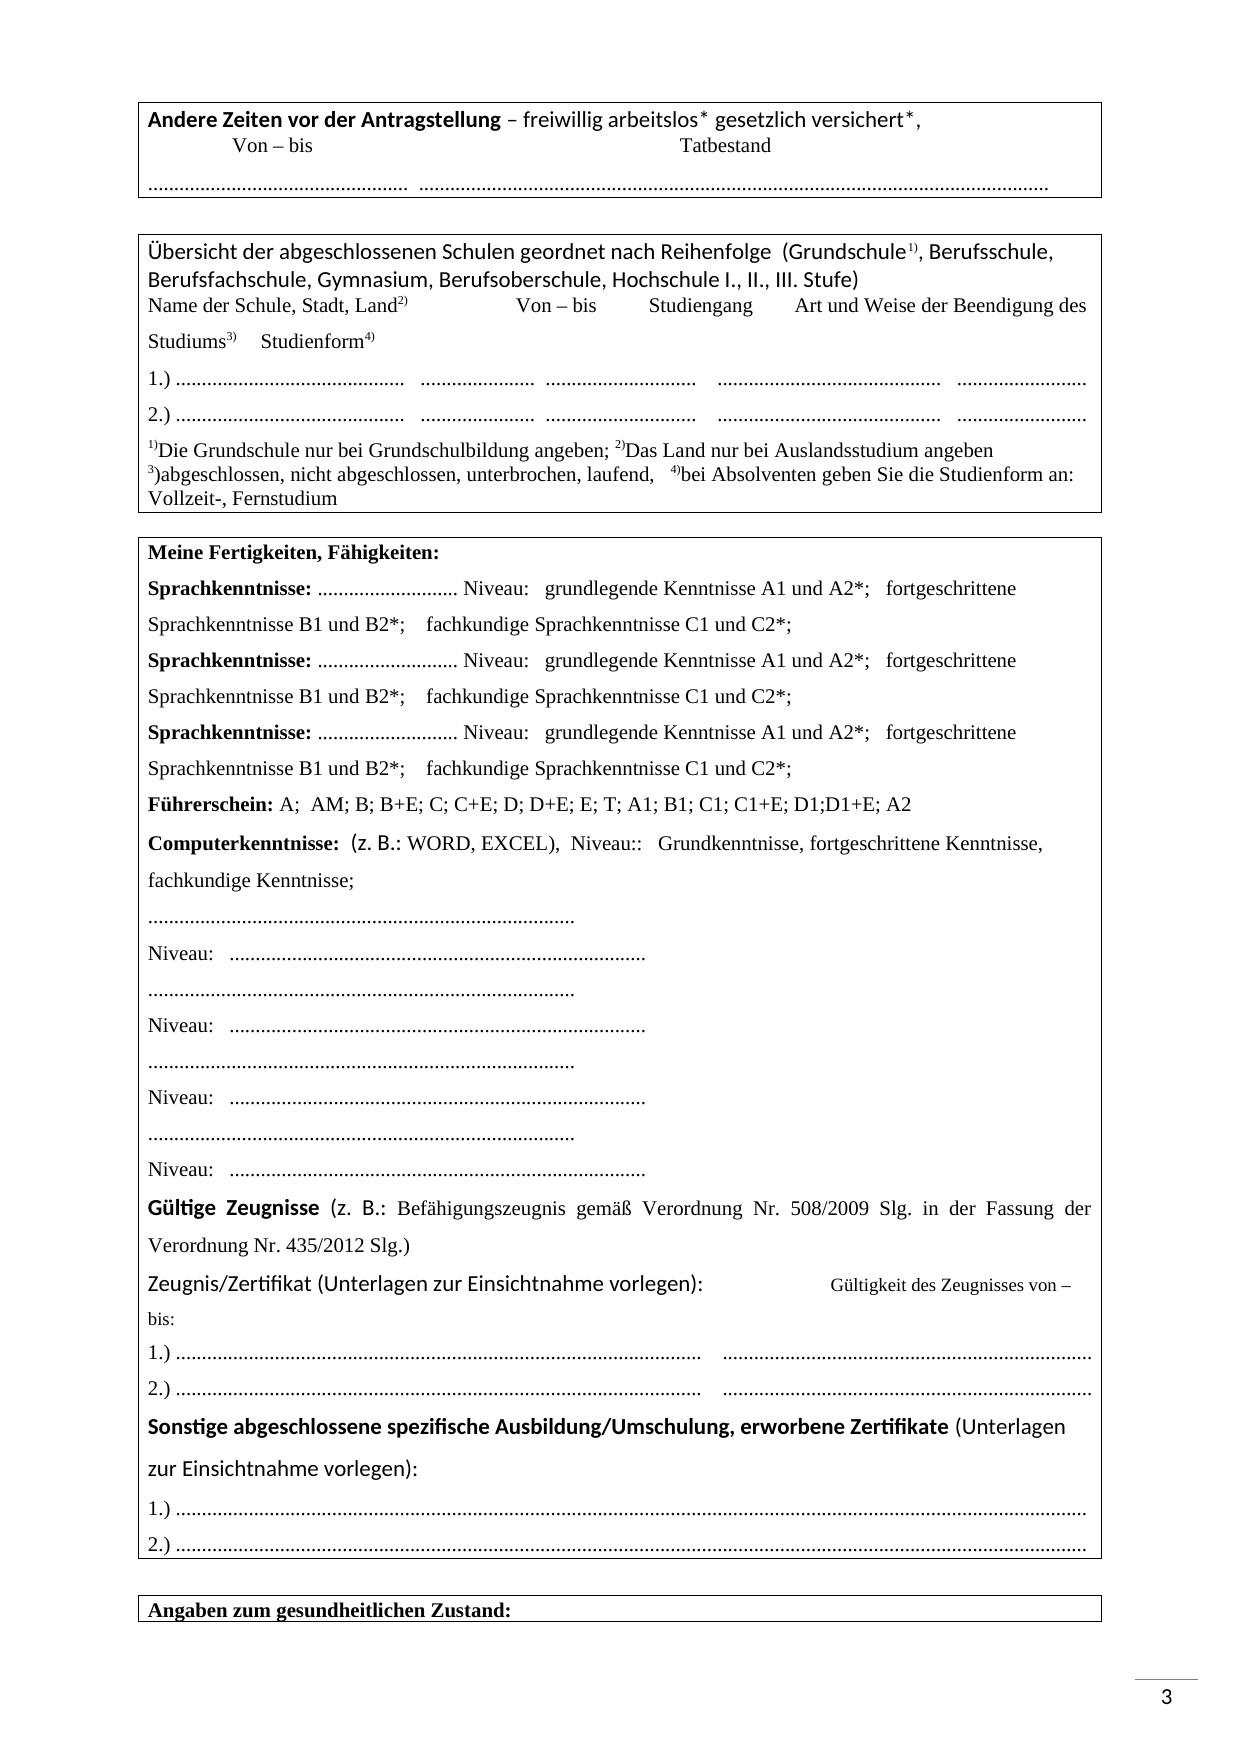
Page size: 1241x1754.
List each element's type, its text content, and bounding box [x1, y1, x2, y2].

text 1.) ............................................ ...................... ............................. ........................................... ......................... [139, 362, 1101, 389]
text Computerkenntnisse: (z. B.: WORD, EXCEL), Niveau:: Grundkenntnisse, fortgeschrittene Kenntnisse, fachkundige Kenntnisse; [139, 825, 1101, 892]
text Name der Schule, Stadt, Land2) Von – bis Studiengang Art und Weise der Beendigung des Studiums3) Studienform4) [148, 293, 1092, 353]
text Angaben zum gesundheitlichen Zustand: [139, 1596, 1101, 1621]
text 3)abgeschlossen, nicht abgeschlossen, unterbrochen, laufend, 4)bei Absolventen geben Sie die Studienform an: Vollzeit-, Fernstudium [139, 458, 1101, 512]
text Sprachkenntnisse: ........................... Niveau: grundlegende Kenntnisse A1 und A2*; fortgeschrittene Sprachkenntnisse B1 und B2*; fachkundige Sprachkenntnisse C1 und C2*; [139, 717, 1101, 780]
text Sprachkenntnisse: ........................... Niveau: grundlegende Kenntnisse A1 und A2*; fortgeschrittene Sprachkenntnisse B1 und B2*; fachkundige Sprachkenntnisse C1 und C2*; [139, 645, 1101, 708]
text Sprachkenntnisse: ........................... Niveau: grundlegende Kenntnisse A1 und A2*; fortgeschrittene Sprachkenntnisse B1 und B2*; fachkundige Sprachkenntnisse C1 und C2*; [139, 573, 1101, 636]
text .................................................................................. Niveau: ................................................................................ [139, 973, 1101, 1037]
text .................................................. ......................................................................................................................... [139, 168, 1101, 197]
text 1.) ............................................................................................................................................................................... [139, 1493, 1101, 1520]
text 1.) ..................................................................................................... ....................................................................... [139, 1337, 1101, 1364]
text .................................................................................. Niveau: ................................................................................ [139, 901, 1101, 964]
text .................................................................................. Niveau: ................................................................................ [139, 1118, 1101, 1181]
text Von – bis Tatbestand [148, 133, 1092, 157]
text Andere Zeiten vor der Antragstellung – freiwillig arbeitslos* gesetzlich versichert*, [139, 103, 1101, 133]
text .................................................................................. Niveau: ................................................................................ [139, 1046, 1101, 1109]
text 1)Die Grundschule nur bei Grundschulbildung angeben; 2)Das Land nur bei Auslandsstudium angeben [139, 434, 1101, 458]
text Sonstige abgeschlossene spezifische Ausbildung/Umschulung, erworbene Zertifikate (Unterlagen zur Einsichtnahme vorlegen): [139, 1409, 1101, 1482]
text Übersicht der abgeschlossenen Schulen geordnet nach Reihenfolge (Grundschule1), Berufsschule, Berufsfachschule, Gymnasium, Berufsoberschule, Hochschule I., II., III. Stufe) [139, 235, 1101, 293]
text Meine Fertigkeiten, Fähigkeiten: [139, 538, 1101, 564]
text Zeugnis/Zertifikat (Unterlagen zur Einsichtnahme vorlegen): Gültigkeit des Zeugnisses von – bis: [139, 1266, 1101, 1329]
text Führerschein: A; AM; B; B+E; C; C+E; D; D+E; E; T; A1; B1; C1; C1+E; D1;D1+E; A2 [139, 789, 1101, 816]
text Gültige Zeugnisse (z. B.: Befähigungszeugnis gemäß Verordnung Nr. 508/2009 Slg. in der Fassung der Verordnung Nr. 435/2012 Slg.) [139, 1190, 1101, 1257]
text 2.) ............................................ ...................... ............................. ........................................... ......................... [139, 398, 1101, 426]
text 2.) ..................................................................................................... ....................................................................... [139, 1373, 1101, 1400]
text 2.) ............................................................................................................................................................................... [139, 1529, 1101, 1558]
